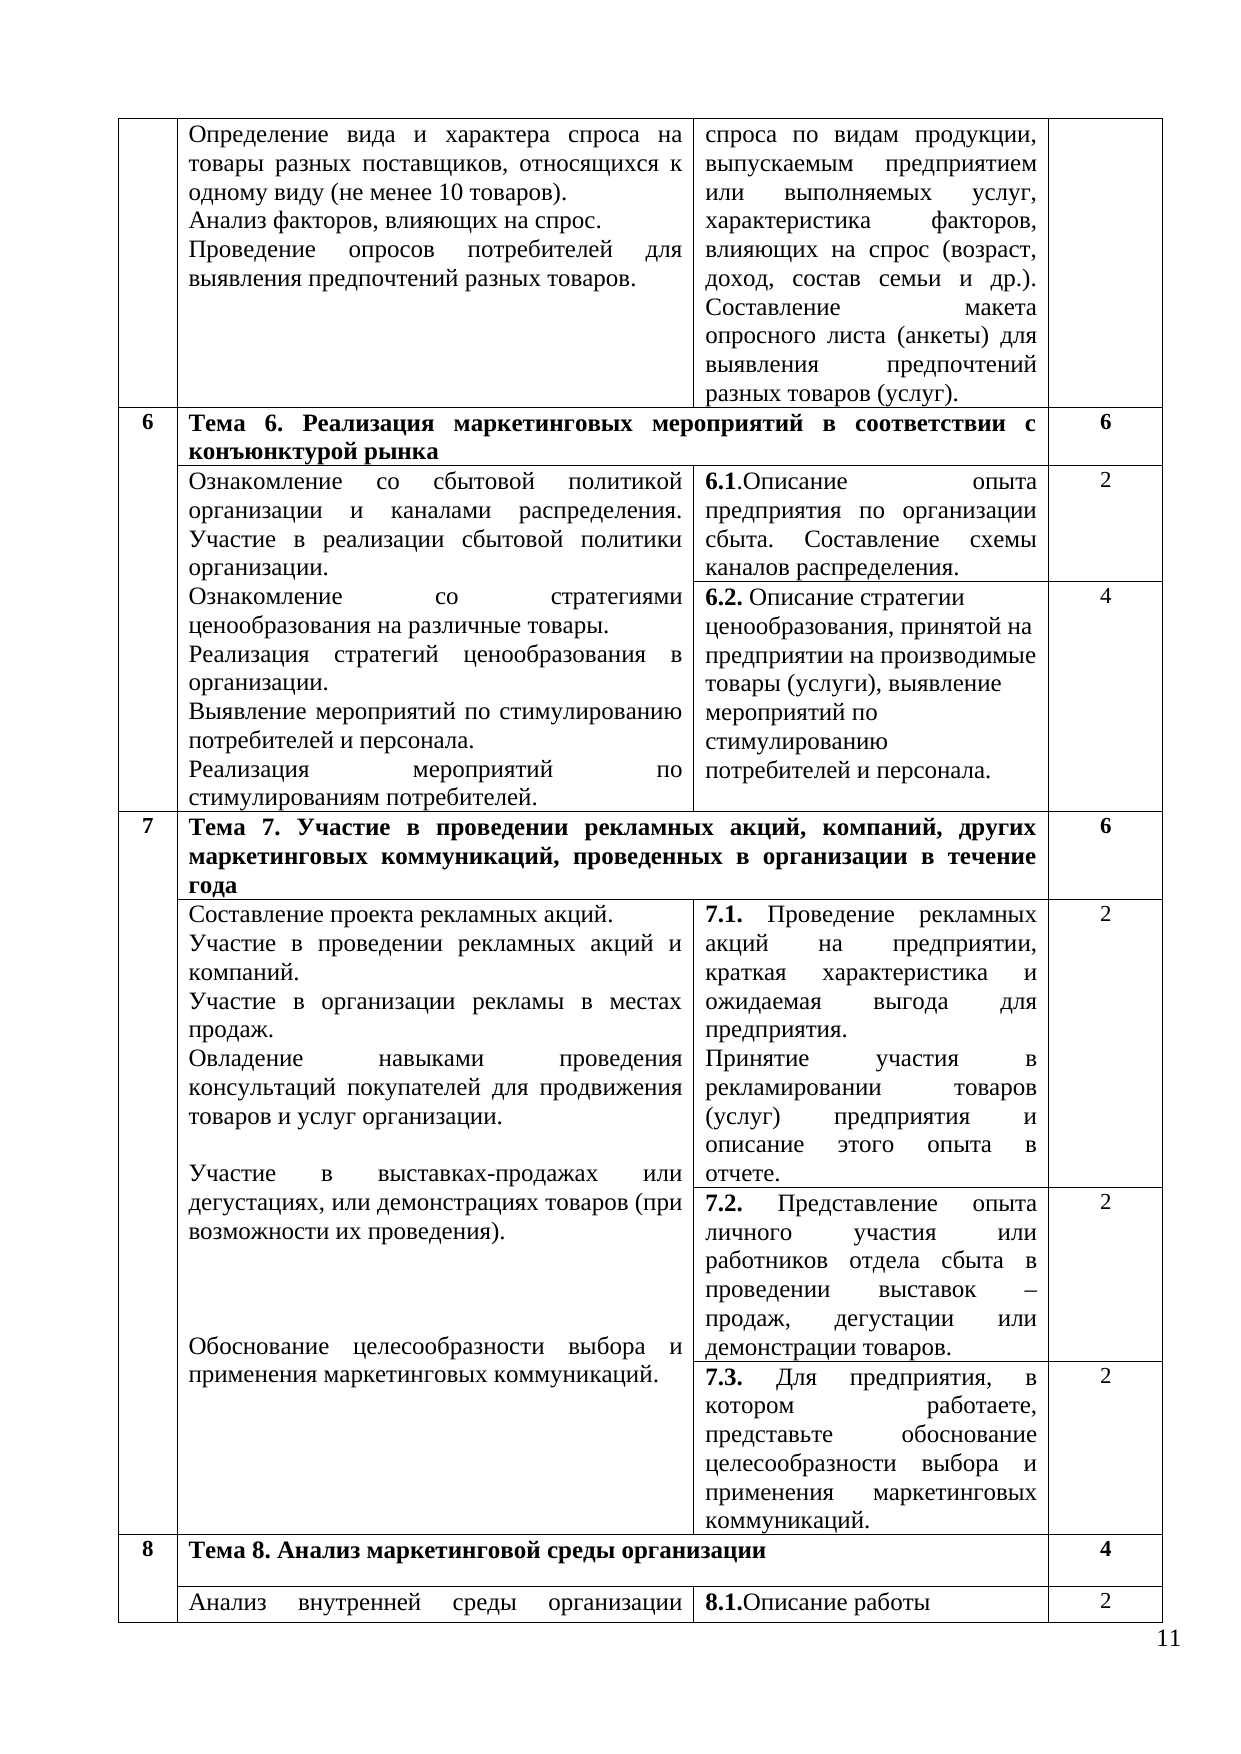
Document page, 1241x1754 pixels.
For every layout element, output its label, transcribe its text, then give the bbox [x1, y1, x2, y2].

table_cell 7.2. Представление опыта личного участия или работников отдела сбыта в проведении выставок –продаж, дегустации или демонстрации товаров. [694, 1188, 1048, 1361]
table_cell 2 [1049, 1362, 1162, 1534]
table_cell 6.2. Описание стратегии ценообразования, принятой на предприятии на производимые товары (услуги), выявление мероприятий по стимулированию потребителей и персонала. [694, 582, 1048, 811]
table_cell 6 [119, 408, 177, 811]
table_cell 7 [119, 812, 177, 1534]
table_cell 7.3. Для предприятия, в котором работаете, представьте обоснование целесообразности выбора и применения маркетинговых коммуникаций. [694, 1362, 1048, 1534]
table_cell 2 [1049, 1587, 1162, 1622]
table_cell 4 [1049, 582, 1162, 811]
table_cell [694, 1587, 1048, 1622]
table_cell 2 [1049, 1188, 1162, 1361]
table_cell 2 [1049, 466, 1162, 581]
table_cell 8 [119, 1535, 177, 1622]
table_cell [178, 119, 693, 407]
table_cell Тема 7. Участие в проведении рекламных акций, компаний, других маркетинговых коммуникаций, проведенных в организации в течение года [178, 812, 1048, 898]
table_cell 2 [1049, 900, 1162, 1187]
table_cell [178, 1587, 693, 1622]
table_cell 6.1.Описание опыта предприятия по организации сбыта. Составление схемы каналов распределения. [694, 466, 1048, 581]
table_cell 4 [1049, 1535, 1162, 1586]
table_cell 6 [1049, 408, 1162, 465]
table_cell Тема 8. Анализ маркетинговой среды организации [178, 1535, 1048, 1586]
table_cell 6 [1049, 812, 1162, 898]
table_cell 7.1. Проведение рекламных акций на предприятии, краткая характеристика и ожидаемая выгода для предприятия. Принятие участия в рекламировании товаров (услуг) предприятия и описание этого опыта в отчете. [694, 900, 1048, 1187]
table_cell Составление проекта рекламных акций. Участие в проведении рекламных акций и компаний. Участие в организации рекламы в местах продаж. Овладение навыками проведения консультаций покупателей для продвижения товаров и услуг организации. Участие в выставках-продажах или дегустациях, или демонстрациях товаров (при возможности их проведения). Обоснование целесообразности выбора и применения маркетинговых коммуникаций. [178, 900, 693, 1534]
table_cell 2 [1049, 119, 1162, 407]
table_cell Тема 6. Реализация маркетинговых мероприятий в соответствии с конъюнктурой рынка [178, 408, 1048, 465]
table_cell Ознакомление со сбытовой политикой организации и каналами распределения. Участие в реализации сбытовой политики организации. Ознакомление со стратегиями ценообразования на различные товары. Реализация стратегий ценообразования в организации. Выявление мероприятий по стимулированию потребителей и персонала. Реализация мероприятий по стимулированиям потребителей. [178, 466, 693, 811]
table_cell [694, 119, 1048, 407]
